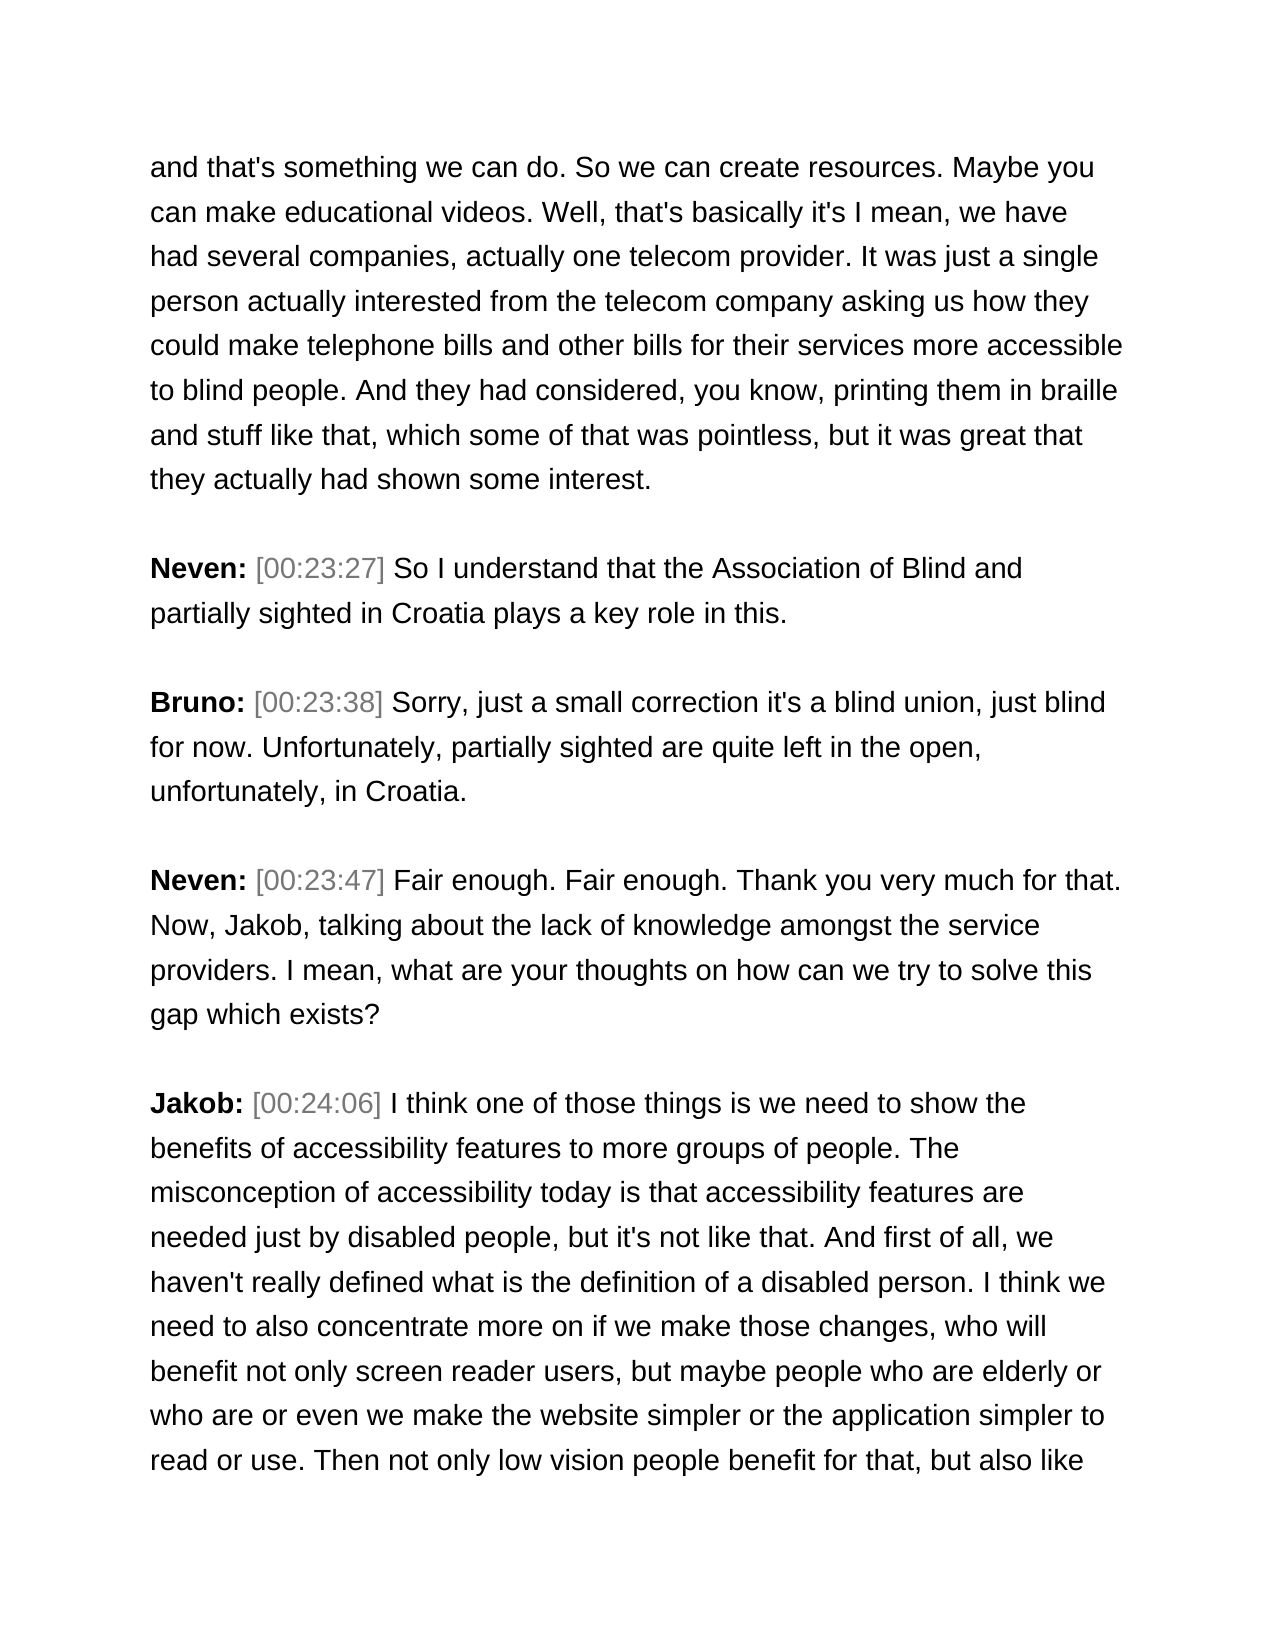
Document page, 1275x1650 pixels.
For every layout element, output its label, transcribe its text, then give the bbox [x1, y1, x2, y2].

text Bruno: [00:23:38] Sorry, just a small correction it's a blind union, just blind for now. Unfortunately, partially sighted are quite left in the open, unfortunately, in Croatia. [150, 685, 1125, 808]
text Neven: [00:23:47] Fair enough. Fair enough. Thank you very much for that. Now, Jakob, talking about the lack of knowledge amongst the service providers. I mean, what are your thoughts on how can we try to solve this gap which exists? [150, 863, 1125, 1031]
text Neven: [00:23:27] So I understand that the Association of Blind and partially sighted in Croatia plays a key role in this. [150, 551, 1125, 629]
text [150, 150, 1125, 496]
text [150, 1086, 1125, 1476]
